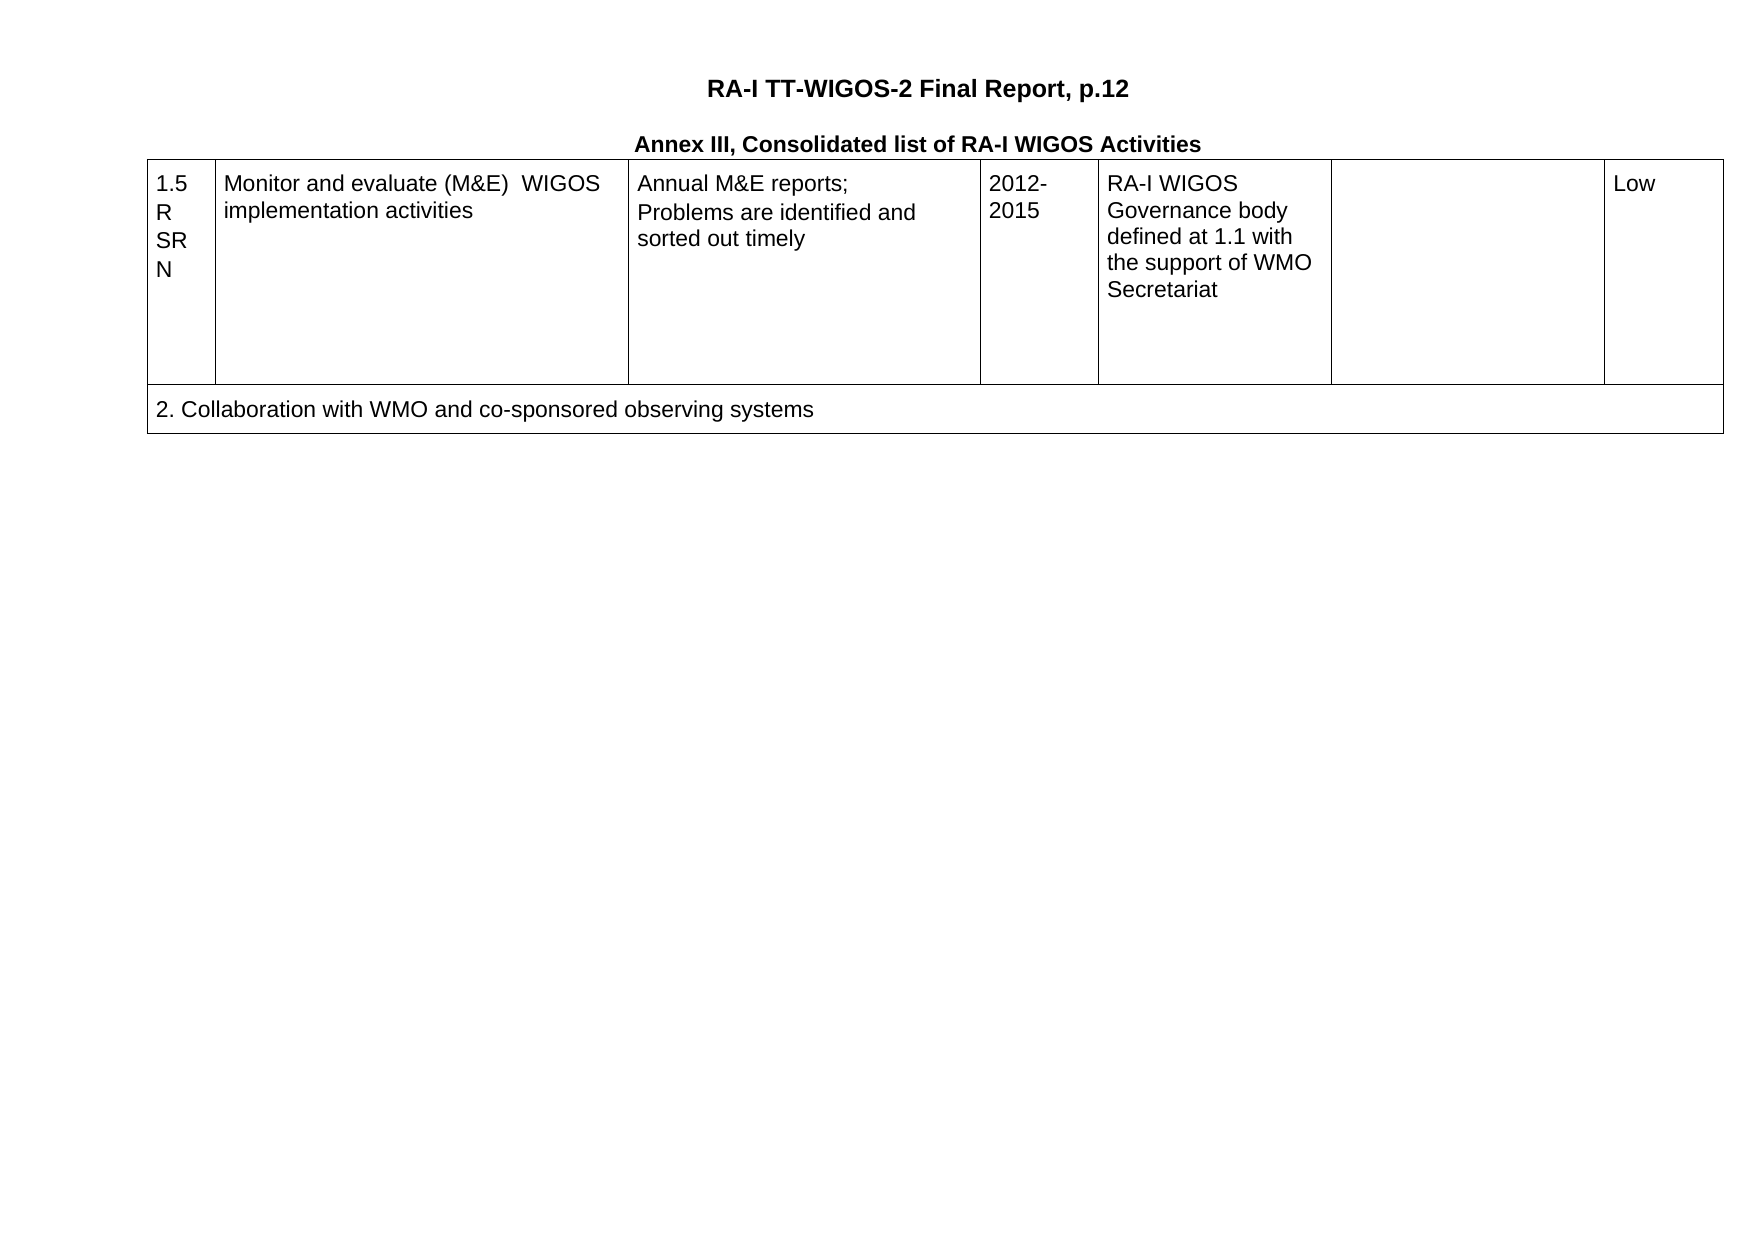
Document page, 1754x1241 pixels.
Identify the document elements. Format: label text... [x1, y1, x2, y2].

table_cell Annual M&E reports; Problems are identified and sorted out timely [629, 160, 980, 384]
table_cell [1332, 160, 1604, 384]
table_cell RA-I WIGOS Governance body defined at 1.1 with the support of WMO Secretariat [1099, 160, 1331, 384]
table_cell 1.5 R SR N [148, 160, 215, 384]
table_cell Monitor and evaluate (M&E) WIGOS implementation activities [216, 160, 628, 384]
table_cell Low [1605, 160, 1723, 384]
table_cell 2012-2015 [981, 160, 1098, 384]
table_cell 2. Collaboration with WMO and co-sponsored observing systems [148, 385, 1723, 432]
